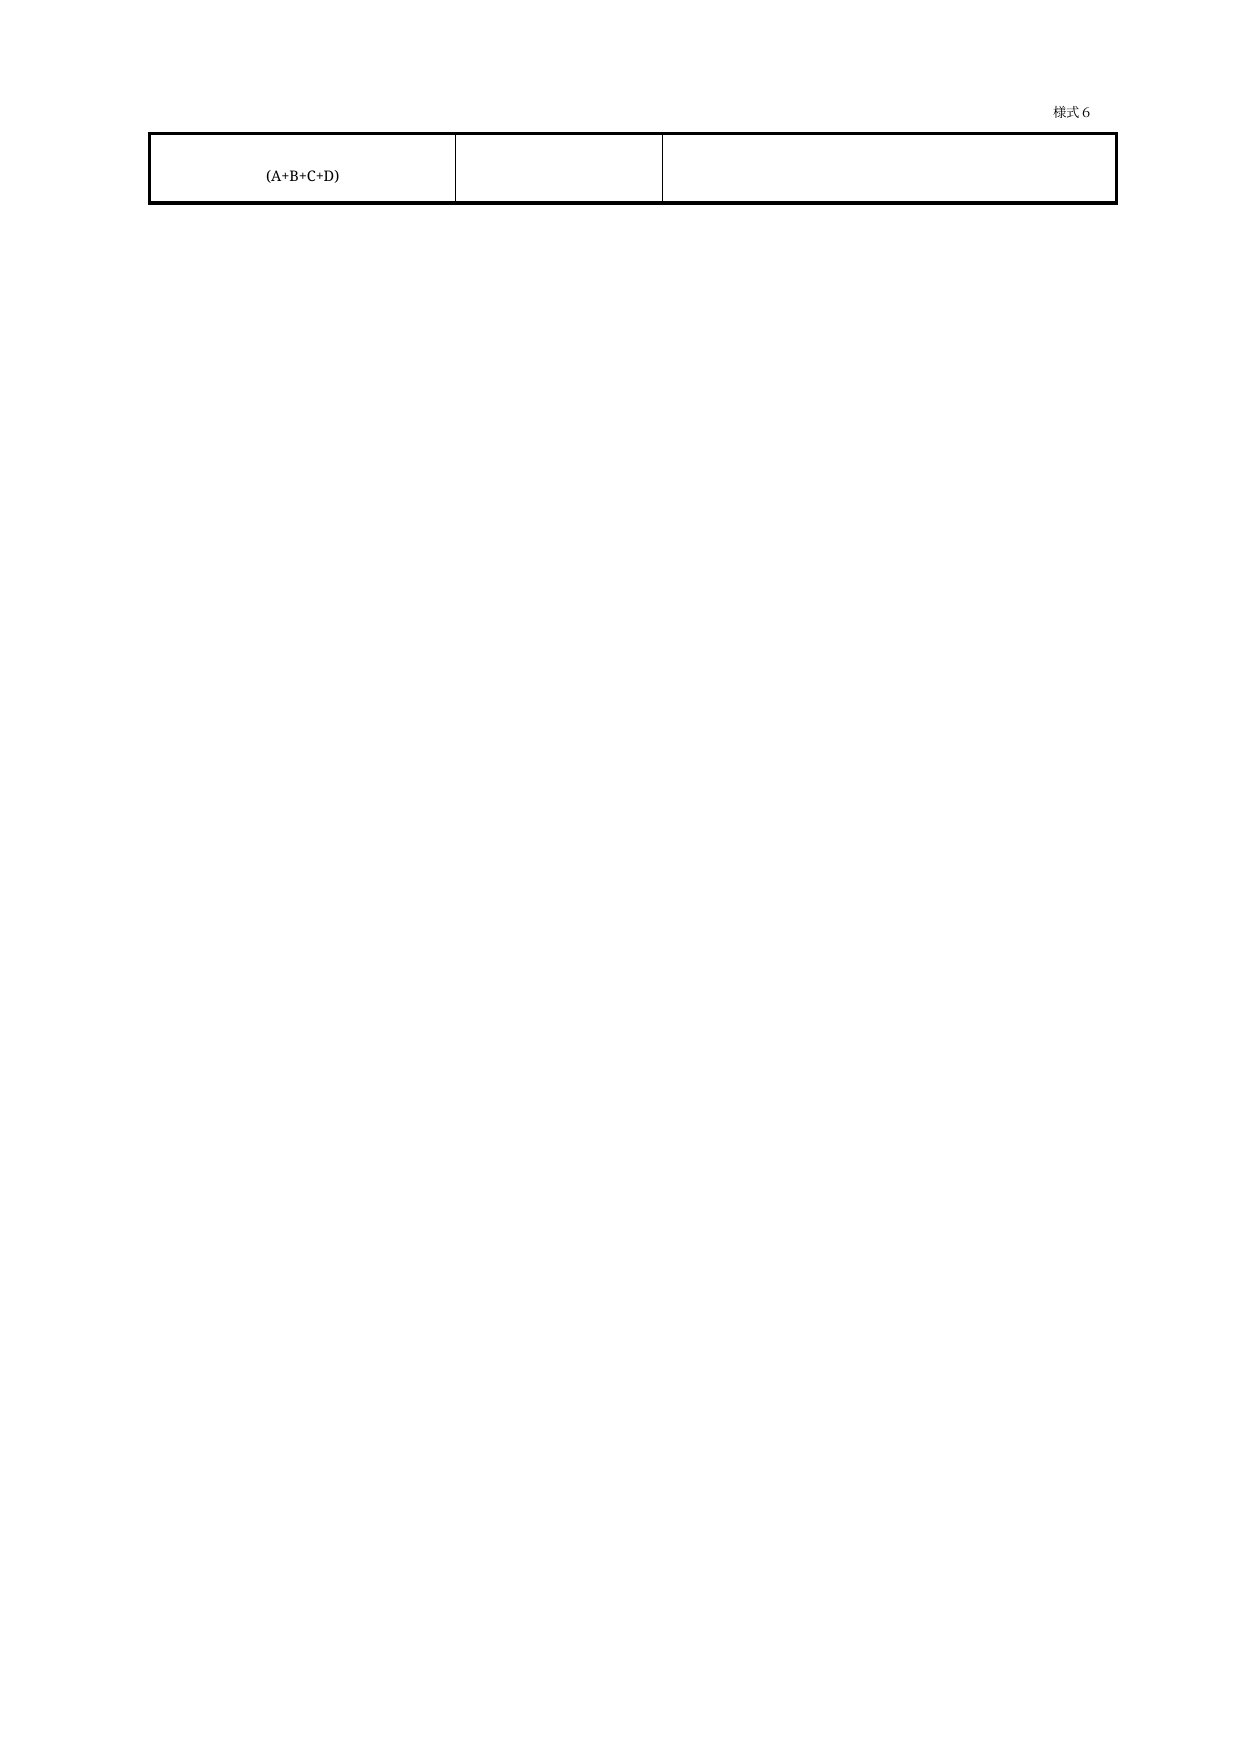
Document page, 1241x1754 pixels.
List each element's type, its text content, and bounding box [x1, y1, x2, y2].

table_cell 円 [456, 135, 662, 201]
table_cell [663, 135, 1115, 201]
table_cell 合 計 (A+B+C+D) [151, 135, 455, 201]
